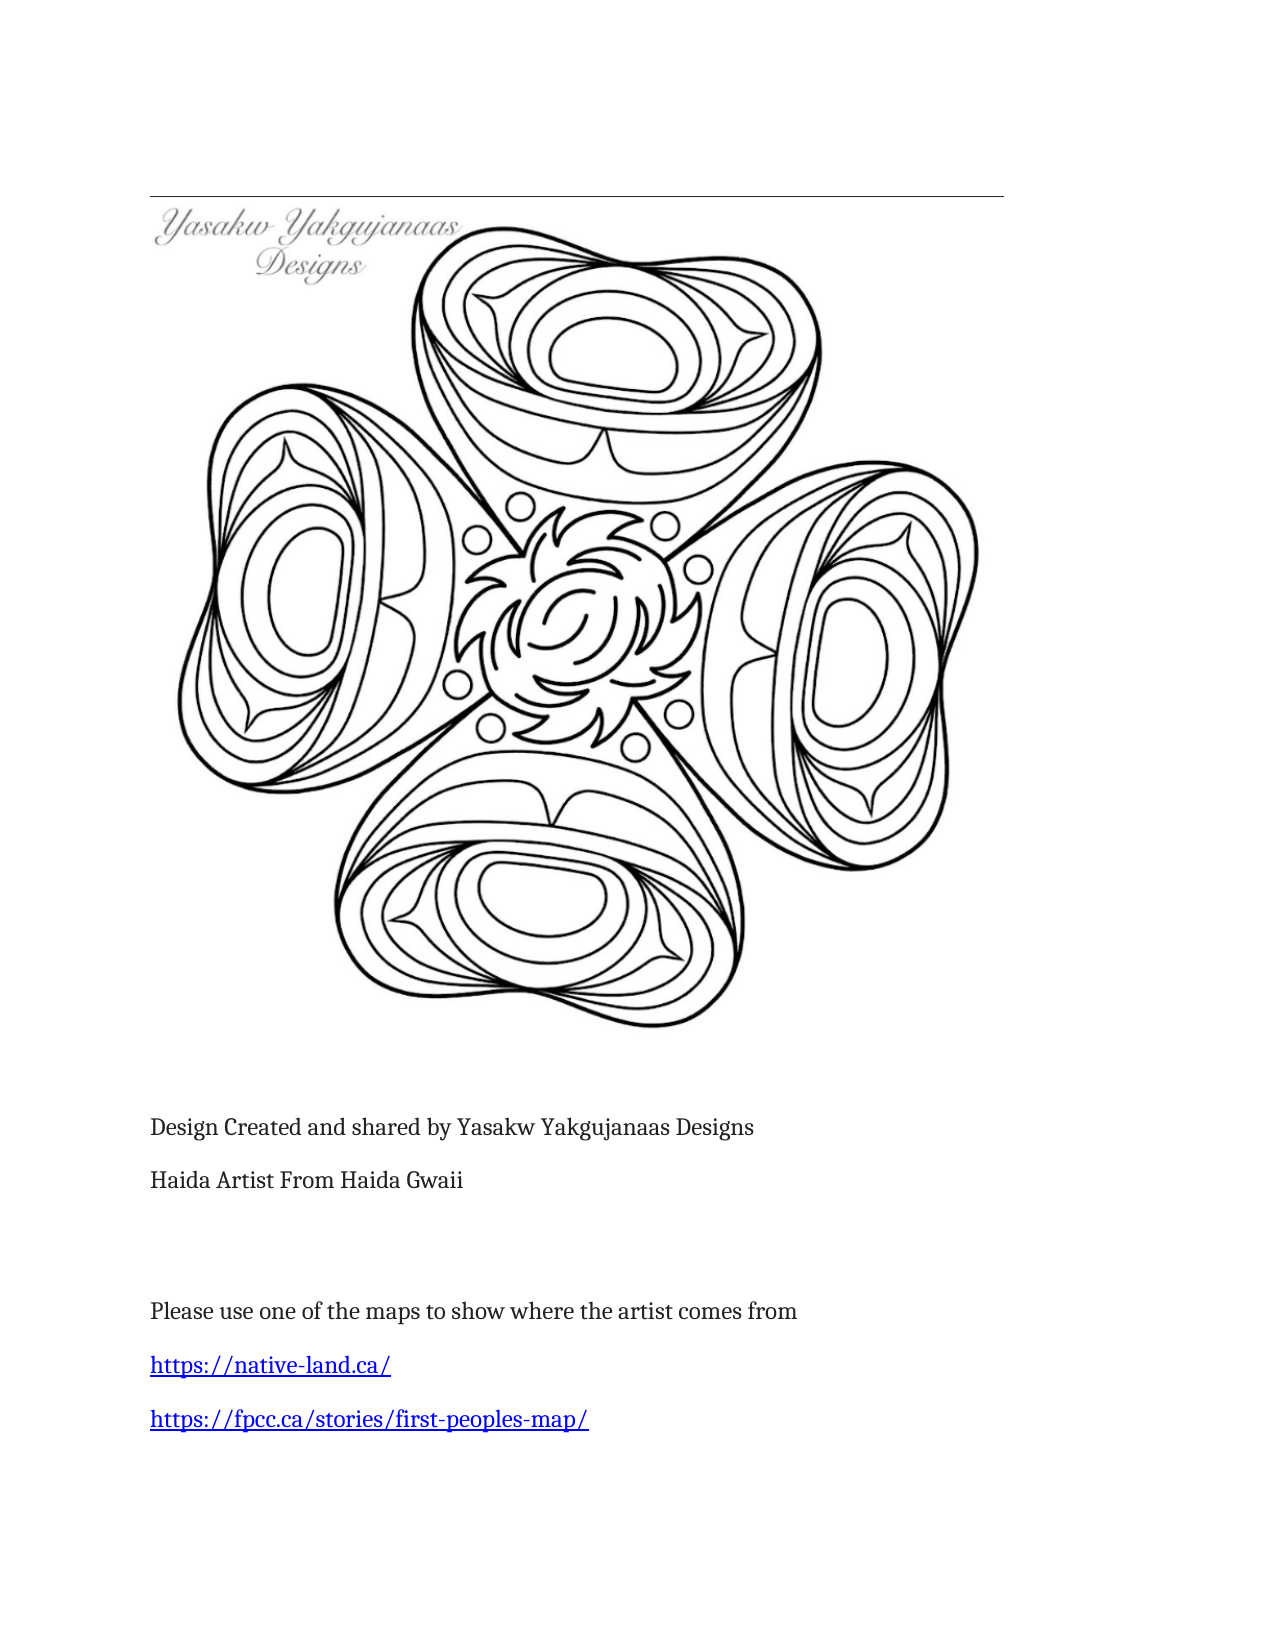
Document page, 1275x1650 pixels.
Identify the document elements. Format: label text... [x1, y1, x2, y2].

text Haida Artist From Haida Gwaii [150, 1166, 1125, 1195]
picture [150, 196, 1005, 1047]
text https://native-land.ca/ [150, 1351, 1125, 1380]
text https://fpcc.ca/stories/first-peoples-map/ [150, 1405, 1125, 1433]
text Please use one of the maps to show where the artist comes from [150, 1297, 1125, 1326]
text Design Created and shared by Yasakw Yakgujanaas Designs [150, 1113, 1125, 1141]
